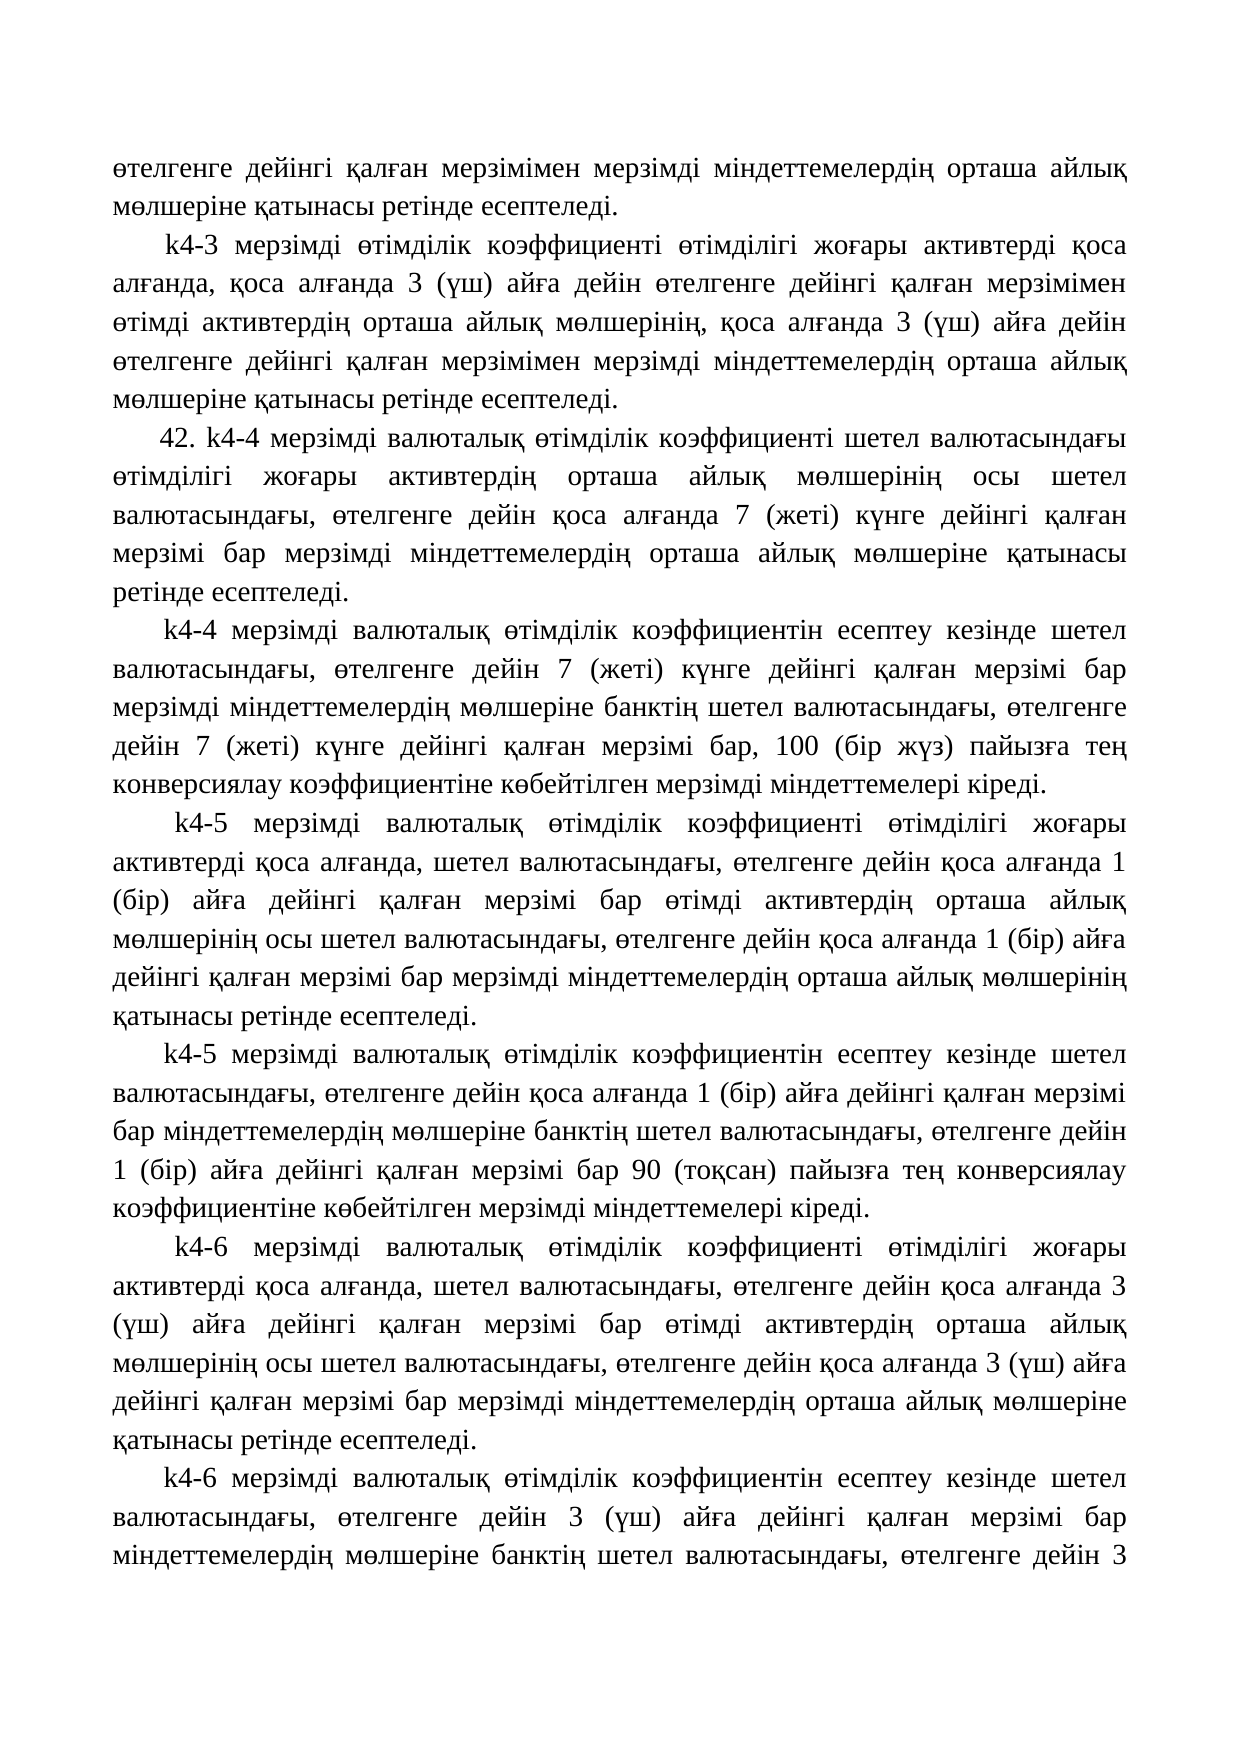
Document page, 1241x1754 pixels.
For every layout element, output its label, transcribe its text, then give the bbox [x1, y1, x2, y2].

text k4-5 мерзімді валюталық өтімділік коэффициентін есептеу кезінде шетел валютасындағы, өтелгенге дейін қоса алғанда 1 (бір) айға дейінгі қалған мерзімі бар міндеттемелердің мөлшерiне банктің шетел валютасындағы, өтелгенге дейін 1 (бір) айға дейінгі қалған мерзімі бар 90 (тоқсан) пайызға тең конверсиялау коэффициентіне көбейтілген мерзімді мiндеттемелері кіреді. [112, 1036, 1128, 1224]
text k4-4 мерзімді валюталық өтімділік коэффициентін есептеу кезінде шетел валютасындағы, өтелгенге дейін 7 (жеті) күнге дейінгі қалған мерзімі бар мерзімді мiндеттемелердің мөлшеріне банктің шетел валютасындағы, өтелгенге дейін 7 (жеті) күнге дейінгі қалған мерзімі бар, 100 (бір жүз) пайызға тең конверсиялау коэффициентіне көбейтілген мерзімді мiндеттемелері кіреді. [112, 612, 1128, 800]
text 42. k4-4 мерзімді валюталық өтімділік коэффициенті шетел валютасындағы өтiмдiлігі жоғары активтердiң орташа айлық мөлшерiнiң осы шетел валютасындағы, өтелгенге дейін қоса алғанда 7 (жеті) күнге дейінгі қалған мерзімі бар мерзімді мiндеттемелердің орташа айлық мөлшерiне қатынасы ретiнде есептеледi. [112, 420, 1128, 607]
text k4-6 мерзімді валюталық өтімділік коэффициентi өтiмдiлігі жоғары активтердi қоса алғанда, шетел валютасындағы, өтелгенге дейін қоса алғанда 3 (үш) айға дейінгі қалған мерзімі бар өтімді активтердің орташа айлық мөлшерiнiң осы шетел валютасындағы, өтелгенге дейін қоса алғанда 3 (үш) айға дейінгі қалған мерзімі бар мерзімді мiндеттемелердің орташа айлық мөлшерiне қатынасы ретiнде есептеледi. [112, 1229, 1128, 1455]
text k4-5 мерзімді валюталық өтімділік коэффициентi өтiмдiлігі жоғары активтердi қоса алғанда, шетел валютасындағы, өтелгенге дейін қоса алғанда 1 (бір) айға дейінгі қалған мерзімі бар өтiмдi активтердiң орташа айлық мөлшерiнің осы шетел валютасындағы, өтелгенге дейін қоса алғанда 1 (бір) айға дейінгі қалған мерзімі бар мерзімді міндеттемелердің орташа айлық мөлшерiнiң қатынасы ретiнде есептеледi. [112, 805, 1128, 1031]
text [112, 150, 1128, 222]
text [112, 1460, 1128, 1571]
text k4-3 мерзімді өтiмдiлiк коэффициентi өтiмдiлігі жоғары активтердi қоса алғанда, қоса алғанда 3 (үш) айға дейін өтелгенге дейінгі қалған мерзімімен өтімді активтердің орташа айлық мөлшерiнің, қоса алғанда 3 (үш) айға дейін өтелгенге дейінгі қалған мерзімімен мерзімді міндеттемелердің орташа айлық мөлшерiне қатынасы ретiнде есептеледi. [112, 227, 1128, 415]
